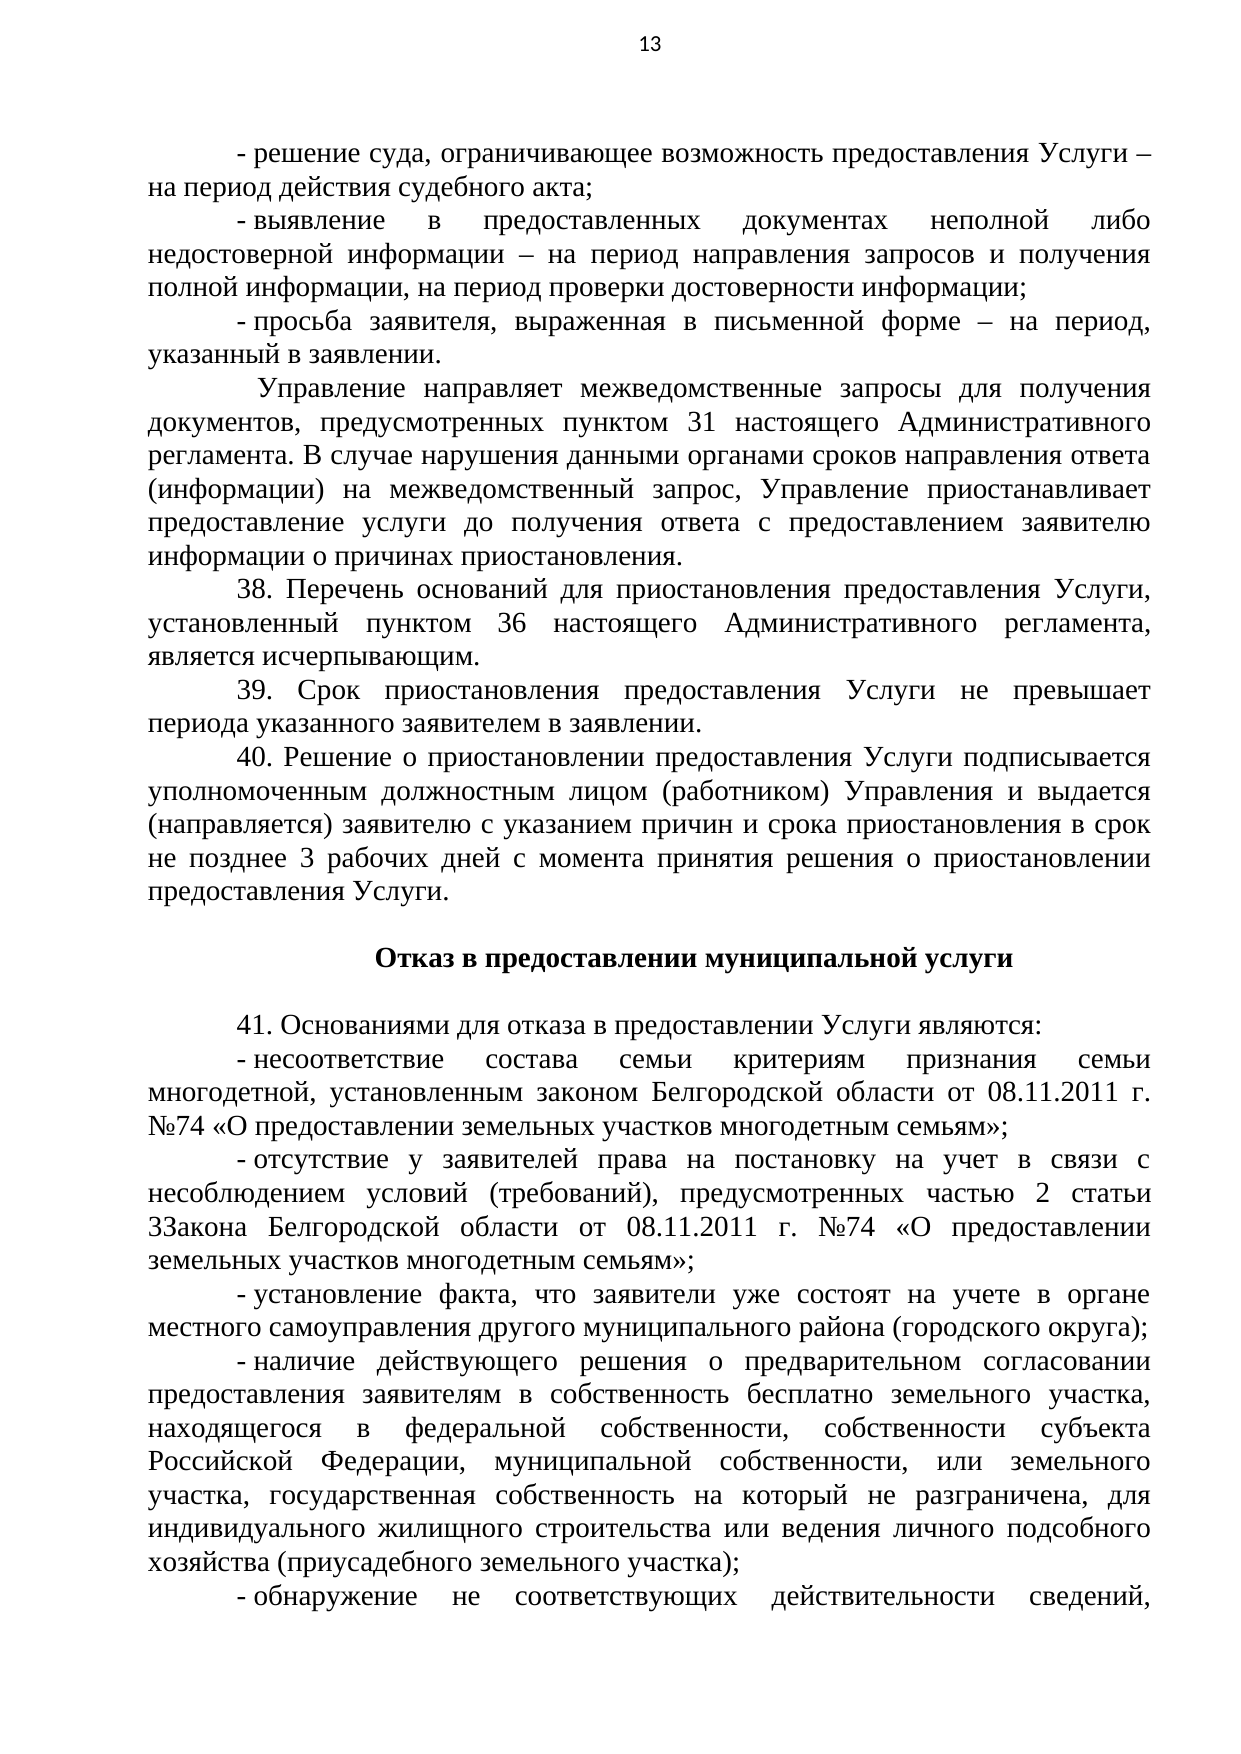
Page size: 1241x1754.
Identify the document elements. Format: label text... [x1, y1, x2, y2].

text 38. Перечень оснований для приостановления предоставления Услуги, установленный пунктом 36 настоящего Административного регламента, является исчерпывающим. [148, 571, 1152, 672]
text Управление направляет межведомственные запросы для получения документов, предусмотренных пунктом 31 настоящего Административного регламента. В случае нарушения данными органами сроков направления ответа (информации) на межведомственный запрос, Управление приостанавливает предоставление услуги до получения ответа с предоставлением заявителю информации о причинах приостановления. [148, 370, 1152, 571]
title - просьба заявителя, выраженная в письменной форме – на период, указанный в заявлении. [148, 303, 1152, 370]
text - несоответствие состава семьи критериям признания семьи многодетной, установленным законом Белгородской области от 08.11.2011 г. №74 «О предоставлении земельных участков многодетным семьям»; [148, 1041, 1152, 1142]
text - наличие действующего решения о предварительном согласовании предоставления заявителям в собственность бесплатно земельного участка, находящегося в федеральной собственности, собственности субъекта Российской Федерации, муниципальной собственности, или земельного участка, государственная собственность на который не разграничена, для индивидуального жилищного строительства или ведения личного подсобного хозяйства (приусадебного земельного участка); [148, 1343, 1152, 1578]
text - установление факта, что заявители уже состоят на учете в органе местного самоуправления другого муниципального района (городского округа); [148, 1276, 1152, 1343]
text 39. Срок приостановления предоставления Услуги не превышает периода указанного заявителем в заявлении. [148, 672, 1152, 739]
text Отказ в предоставлении муниципальной услуги [148, 940, 1152, 974]
title - решение суда, ограничивающее возможность предоставления Услуги – на период действия судебного акта; [148, 135, 1152, 202]
text - отсутствие у заявителей права на постановку на учет в связи с несоблюдением условий (требований), предусмотренных частью 2 статьи 3Закона Белгородской области от 08.11.2011 г. №74 «О предоставлении земельных участков многодетным семьям»; [148, 1142, 1152, 1276]
title - выявление в предоставленных документах неполной либо недостоверной информации – на период направления запросов и получения полной информации, на период проверки достоверности информации; [148, 202, 1152, 303]
text 40. Решение о приостановлении предоставления Услуги подписывается уполномоченным должностным лицом (работником) Управления и выдается (направляется) заявителю с указанием причин и срока приостановления в срок не позднее 3 рабочих дней с момента принятия решения о приостановлении предоставления Услуги. [148, 739, 1152, 907]
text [148, 1578, 1152, 1611]
text 41. Основаниями для отказа в предоставлении Услуги являются: [148, 1007, 1152, 1041]
